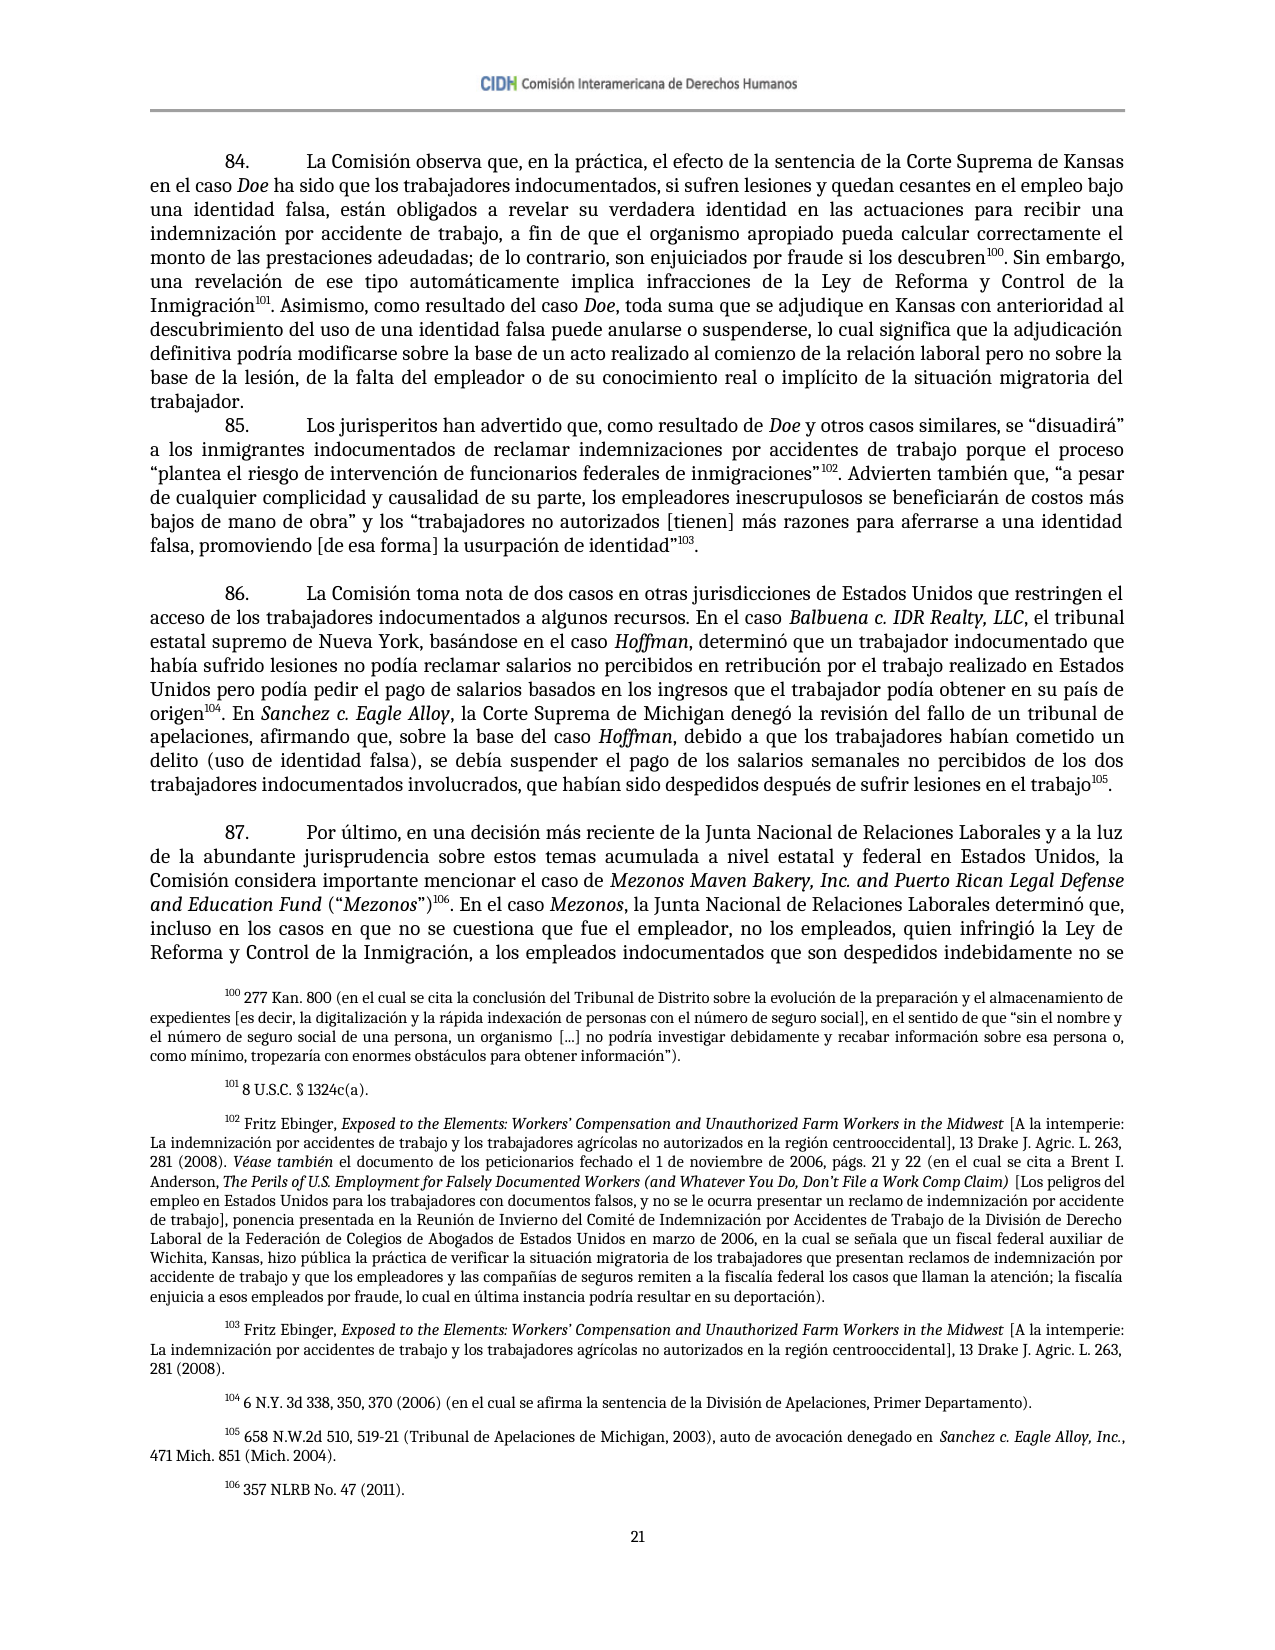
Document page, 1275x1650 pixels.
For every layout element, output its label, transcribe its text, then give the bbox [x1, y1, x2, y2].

picture [475, 75, 800, 93]
list Por último, en una decisión más reciente de la Junta Nacional de Relaciones Laborales y a la luz de la abundante jurisprudencia sobre estos temas acumulada a nivel estatal y federal en Estados Unidos, la Comisión considera importante mencionar el caso de Mezonos Maven Bakery, Inc. and Puerto Rican Legal Defense and Education Fund (“Mezonos”). En el caso Mezonos, la Junta Nacional de Relaciones Laborales determinó que, incluso en los casos en que no se cuestiona que fue el empleador, no los empleados, quien infringió la Ley de Reforma y Control de la Inmigración, a los empleados indocumentados que son despedidos indebidamente no se les pueden adjudicar salarios caídos sobre la base de tal infracción. La Junta dejó en claro que tenía las manos atadas, “independientemente del mérito de los argumentos [de los demandantes]”, ya que, en el caso Hoffman, la Corte Suprema usó un lenguaje “neutral en relación con los infractores de la Ley de Reforma y Control de la Inmigración”, es decir, sin tener en cuenta qué parte (el empleador o el empleado) había cometido la infracción, y observó que ni siquiera podría ordenar una reparación de ese tipo, ya que, en el caso Hoffman, la Corte determinó que la adjudicación de salarios caídos “trasciende los límites de la discreción reparadora de la Junta”. Por último, en el caso Mezonos la Junta resumió el fallo en el caso Hoffman señalando que, en los casos en que están involucrados trabajadores indocumentados y “[sin tener en cuenta] qué parte está infringiendo la ley, la consecuencia es una relación laboral ilícita [entre un empleador y un trabajador indocumentado]”. Por consiguiente, la Junta Nacional de Relaciones Laborales no puede cercenar las leyes federales “legitimando” esa relación ilegal con la adjudicación de reparaciones cuya finalidad es corregir infracciones laborales. [150, 821, 1125, 965]
list La Comisión toma nota de dos casos en otras jurisdicciones de Estados Unidos que restringen el acceso de los trabajadores indocumentados a algunos recursos. En el caso Balbuena c. IDR Realty, LLC, el tribunal estatal supremo de Nueva York, basándose en el caso Hoffman, determinó que un trabajador indocumentado que había sufrido lesiones no podía reclamar salarios no percibidos en retribución por el trabajo realizado en Estados Unidos pero podía pedir el pago de salarios basados en los ingresos que el trabajador podía obtener en su país de origen. En Sanchez c. Eagle Alloy, la Corte Suprema de Michigan denegó la revisión del fallo de un tribunal de apelaciones, afirmando que, sobre la base del caso Hoffman, debido a que los trabajadores habían cometido un delito (uso de identidad falsa), se debía suspender el pago de los salarios semanales no percibidos de los dos trabajadores indocumentados involucrados, que habían sido despedidos después de sufrir lesiones en el trabajo. [150, 581, 1125, 797]
list La Comisión observa que, en la práctica, el efecto de la sentencia de la Corte Suprema de Kansas en el caso Doe ha sido que los trabajadores indocumentados, si sufren lesiones y quedan cesantes en el empleo bajo una identidad falsa, están obligados a revelar su verdadera identidad en las actuaciones para recibir una indemnización por accidente de trabajo, a fin de que el organismo apropiado pueda calcular correctamente el monto de las prestaciones adeudadas; de lo contrario, son enjuiciados por fraude si los descubren. Sin embargo, una revelación de ese tipo automáticamente implica infracciones de la Ley de Reforma y Control de la Inmigración. Asimismo, como resultado del caso Doe, toda suma que se adjudique en Kansas con anterioridad al descubrimiento del uso de una identidad falsa puede anularse o suspenderse, lo cual significa que la adjudicación definitiva podría modificarse sobre la base de un acto realizado al comienzo de la relación laboral pero no sobre la base de la lesión, de la falta del empleador o de su conocimiento real o implícito de la situación migratoria del trabajador. [150, 150, 1125, 413]
list Los jurisperitos han advertido que, como resultado de Doe y otros casos similares, se “disuadirá” a los inmigrantes indocumentados de reclamar indemnizaciones por accidentes de trabajo porque el proceso “plantea el riesgo de intervención de funcionarios federales de inmigraciones”. Advierten también que, “a pesar de cualquier complicidad y causalidad de su parte, los empleadores inescrupulosos se beneficiarán de costos más bajos de mano de obra” y los “trabajadores no autorizados [tienen] más razones para aferrarse a una identidad falsa, promoviendo [de esa forma] la usurpación de identidad”. [150, 413, 1125, 557]
